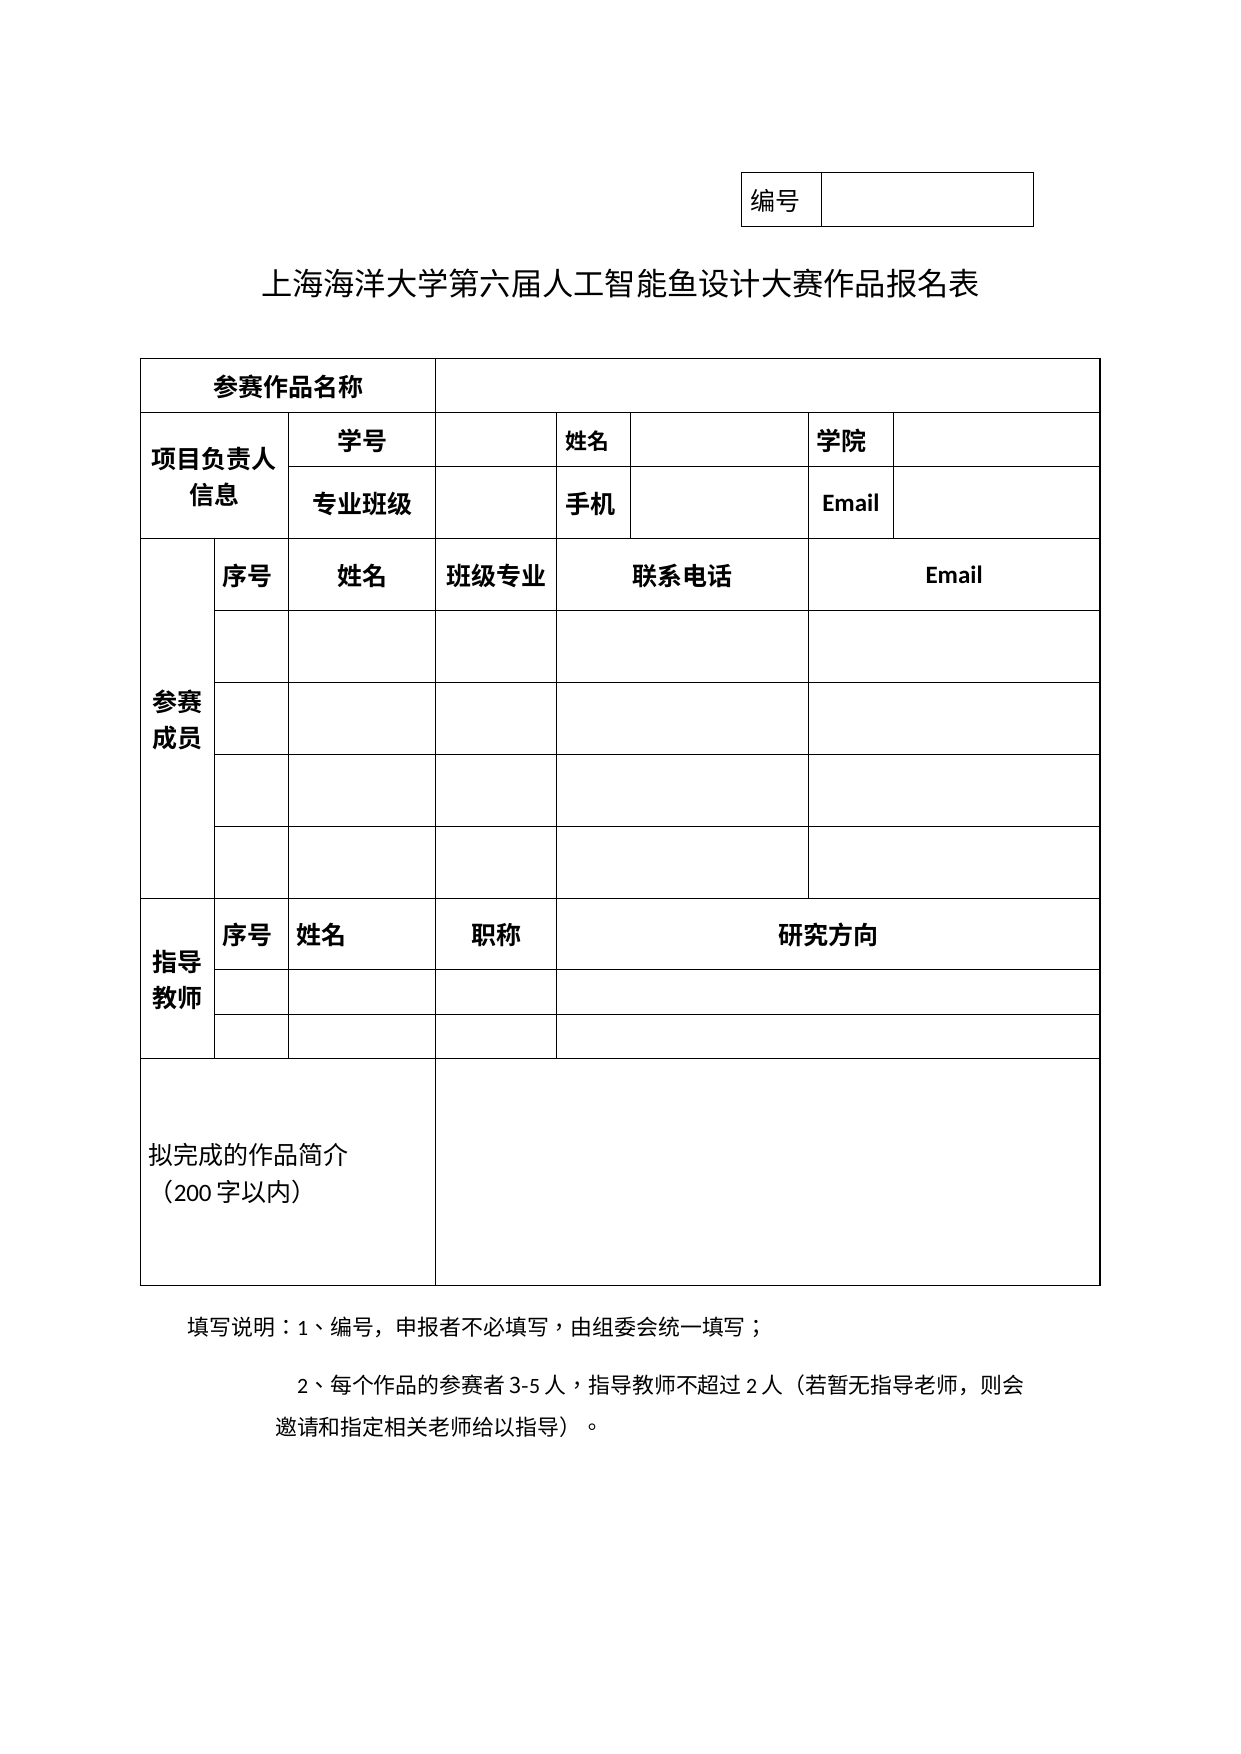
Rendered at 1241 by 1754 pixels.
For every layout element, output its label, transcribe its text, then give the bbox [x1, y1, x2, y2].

table_cell [631, 413, 808, 466]
table_cell 姓名 [557, 413, 630, 466]
table_cell [557, 683, 808, 754]
table_cell [557, 611, 808, 682]
table_cell 项目负责人信息 [141, 413, 288, 538]
table_cell [289, 827, 435, 897]
table_cell [436, 611, 556, 682]
table_cell [436, 755, 556, 826]
table_cell [215, 755, 288, 826]
table_cell 序号 [215, 899, 288, 969]
table_cell 班级专业 [436, 539, 556, 610]
table_cell [894, 467, 1099, 538]
table_header [436, 359, 1099, 412]
table_cell 指导教师 [141, 899, 214, 1058]
table_cell [289, 683, 435, 754]
table_cell 参赛成员 [141, 539, 214, 897]
table_cell [557, 755, 808, 826]
table_cell 姓名 [289, 899, 435, 969]
table_cell [557, 827, 808, 897]
table_cell 手机 [557, 467, 630, 538]
table_cell [289, 970, 435, 1014]
text 上海海洋大学第六届人工智能鱼设计大赛作品报名表 [187, 254, 1053, 306]
table_cell [436, 413, 556, 466]
table_cell [809, 827, 1099, 897]
table_header 编号 [742, 173, 821, 226]
table_cell [436, 1015, 556, 1058]
table_cell [215, 827, 288, 897]
table_cell [436, 467, 556, 538]
table_header 参赛作品名称 [141, 359, 435, 412]
table_cell [809, 755, 1099, 826]
table_cell 学院 [809, 413, 893, 466]
table_cell 姓名 [289, 539, 435, 610]
table_cell [215, 611, 288, 682]
table_cell [215, 970, 288, 1014]
table_cell [215, 683, 288, 754]
table_header [822, 173, 1033, 226]
table_cell [809, 611, 1099, 682]
table_cell [436, 970, 556, 1014]
table_cell [894, 413, 1099, 466]
table_cell 学号 [289, 413, 435, 466]
table_cell [436, 1059, 1099, 1285]
table_cell 研究方向 [557, 899, 1099, 969]
table_cell [809, 683, 1099, 754]
table_cell [289, 755, 435, 826]
table_cell [289, 1015, 435, 1058]
table_cell [289, 611, 435, 682]
table_cell [436, 827, 556, 897]
table_cell [557, 970, 1099, 1014]
table_cell 联系电话 [557, 539, 808, 610]
table_cell [631, 467, 808, 538]
text 填写说明：1、编号，申报者不必填写，由组委会统一填写； [187, 1302, 1026, 1344]
table_cell 拟完成的作品简介 （200字以内） [141, 1059, 435, 1285]
table_cell Email [809, 539, 1099, 610]
table_cell 职称 [436, 899, 556, 969]
table_cell 专业班级 [289, 467, 435, 538]
table_cell Email [809, 467, 893, 538]
text 2、每个作品的参赛者3-5人，指导教师不超过2人（若暂无指导老师，则会邀请和指定相关老师给以指导）。 [275, 1360, 1026, 1443]
table_cell [557, 1015, 1099, 1058]
table_cell [215, 1015, 288, 1058]
table_cell 序号 [215, 539, 288, 610]
table_cell [436, 683, 556, 754]
